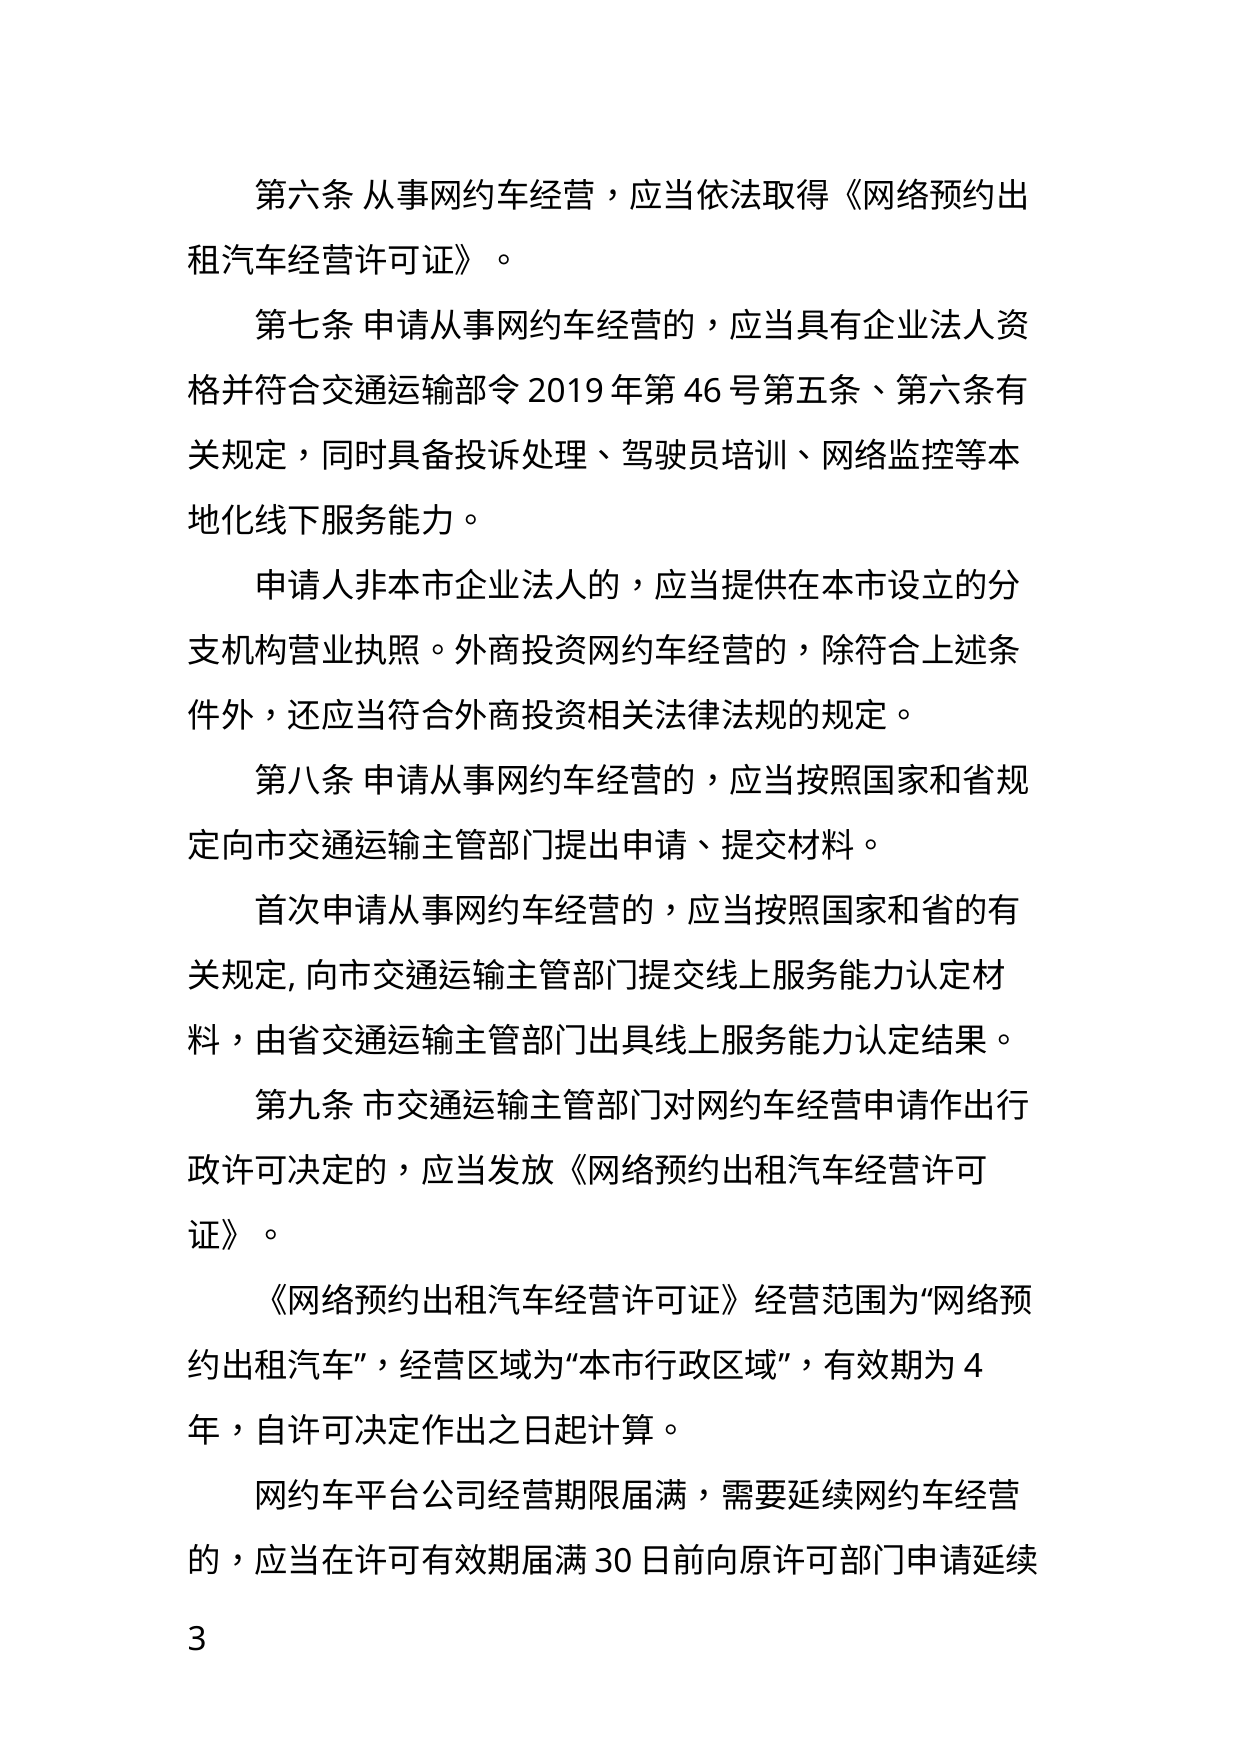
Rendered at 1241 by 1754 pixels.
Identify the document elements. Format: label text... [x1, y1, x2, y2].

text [187, 1462, 1053, 1592]
text 《网络预约出租汽车经营许可证》经营范围为“网络预约出租汽车”，经营区域为“本市行政区域”，有效期为4年，自许可决定作出之日起计算。 [187, 1267, 1053, 1462]
text 第六条 从事网约车经营，应当依法取得《网络预约出租汽车经营许可证》。 [187, 162, 1053, 292]
text 首次申请从事网约车经营的，应当按照国家和省的有关规定, 向市交通运输主管部门提交线上服务能力认定材料，由省交通运输主管部门出具线上服务能力认定结果。 [187, 877, 1053, 1072]
text 第七条 申请从事网约车经营的，应当具有企业法人资格并符合交通运输部令2019年第46号第五条、第六条有关规定，同时具备投诉处理、驾驶员培训、网络监控等本地化线下服务能力。 [187, 292, 1053, 552]
text 申请人非本市企业法人的，应当提供在本市设立的分支机构营业执照。外商投资网约车经营的，除符合上述条件外，还应当符合外商投资相关法律法规的规定。 [187, 552, 1053, 747]
text 第八条 申请从事网约车经营的，应当按照国家和省规定向市交通运输主管部门提出申请、提交材料。 [187, 747, 1053, 877]
text 第九条 市交通运输主管部门对网约车经营申请作出行政许可决定的，应当发放《网络预约出租汽车经营许可证》。 [187, 1072, 1053, 1267]
